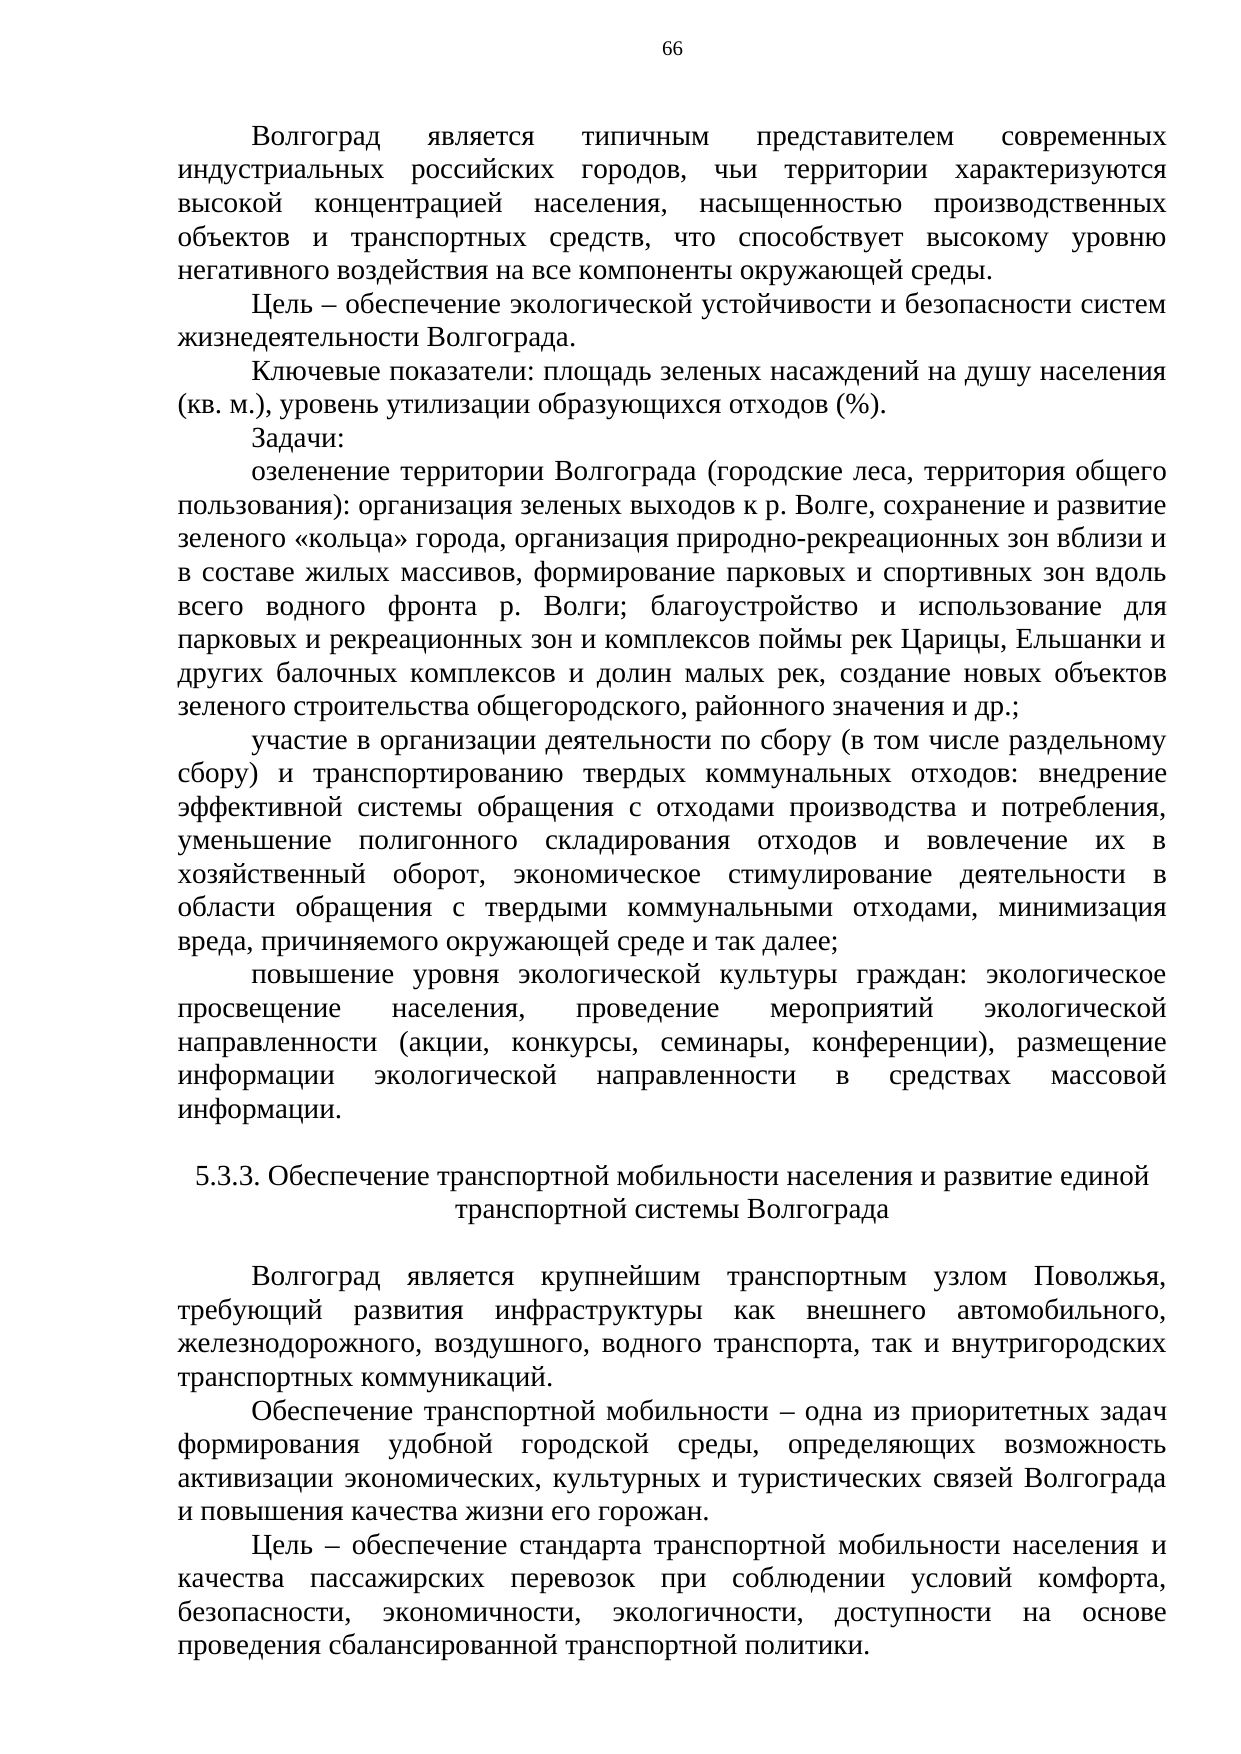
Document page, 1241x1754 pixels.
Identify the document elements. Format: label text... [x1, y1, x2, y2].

text Волгоград является типичным представителем современных индустриальных российских городов, чьи территории характеризуются высокой концентрацией населения, насыщенностью производственных объектов и транспортных средств, что способствует высокому уровню негативного воздействия на все компоненты окружающей среды. [177, 118, 1167, 286]
subtitle 5.3.3. Обеспечение транспортной мобильности населения и развитие единой транспортной системы Волгограда [177, 1158, 1167, 1225]
text повышение уровня экологической культуры граждан: экологическое просвещение населения, проведение мероприятий экологической направленности (акции, конкурсы, семинары, конференции), размещение информации экологической направленности в средствах массовой информации. [177, 957, 1167, 1124]
text Ключевые показатели: площадь зеленых насаждений на душу населения (кв. м.), уровень утилизации образующихся отходов (%). [177, 353, 1167, 420]
text Обеспечение транспортной мобильности – одна из приоритетных задач формирования удобной городской среды, определяющих возможность активизации экономических, культурных и туристических связей Волгограда и повышения качества жизни его горожан. [177, 1393, 1167, 1527]
text Цель – обеспечение стандарта транспортной мобильности населения и качества пассажирских перевозок при соблюдении условий комфорта, безопасности, экономичности, экологичности, доступности на основе проведения сбалансированной транспортной политики. [177, 1527, 1167, 1661]
text озеленение территории Волгограда (городские леса, территория общего пользования): организация зеленых выходов к р. Волге, сохранение и развитие зеленого «кольца» города, организация природно-рекреационных зон вблизи и в составе жилых массивов, формирование парковых и спортивных зон вдоль всего водного фронта р. Волги; благоустройство и использование для парковых и рекреационных зон и комплексов поймы рек Царицы, Ельшанки и других балочных комплексов и долин малых рек, создание новых объектов зеленого строительства общегородского, районного значения и др.; [177, 453, 1167, 722]
text участие в организации деятельности по сбору (в том числе раздельному сбору) и транспортированию твердых коммунальных отходов: внедрение эффективной системы обращения с отходами производства и потребления, уменьшение полигонного складирования отходов и вовлечение их в хозяйственный оборот, экономическое стимулирование деятельности в области обращения с твердыми коммунальными отходами, минимизация вреда, причиняемого окружающей среде и так далее; [177, 722, 1167, 957]
text Задачи: [177, 420, 1167, 453]
text Цель – обеспечение экологической устойчивости и безопасности систем жизнедеятельности Волгограда. [177, 286, 1167, 353]
text Волгоград является крупнейшим транспортным узлом Поволжья, требующий развития инфраструктуры как внешнего автомобильного, железнодорожного, воздушного, водного транспорта, так и внутригородских транспортных коммуникаций. [177, 1258, 1167, 1393]
